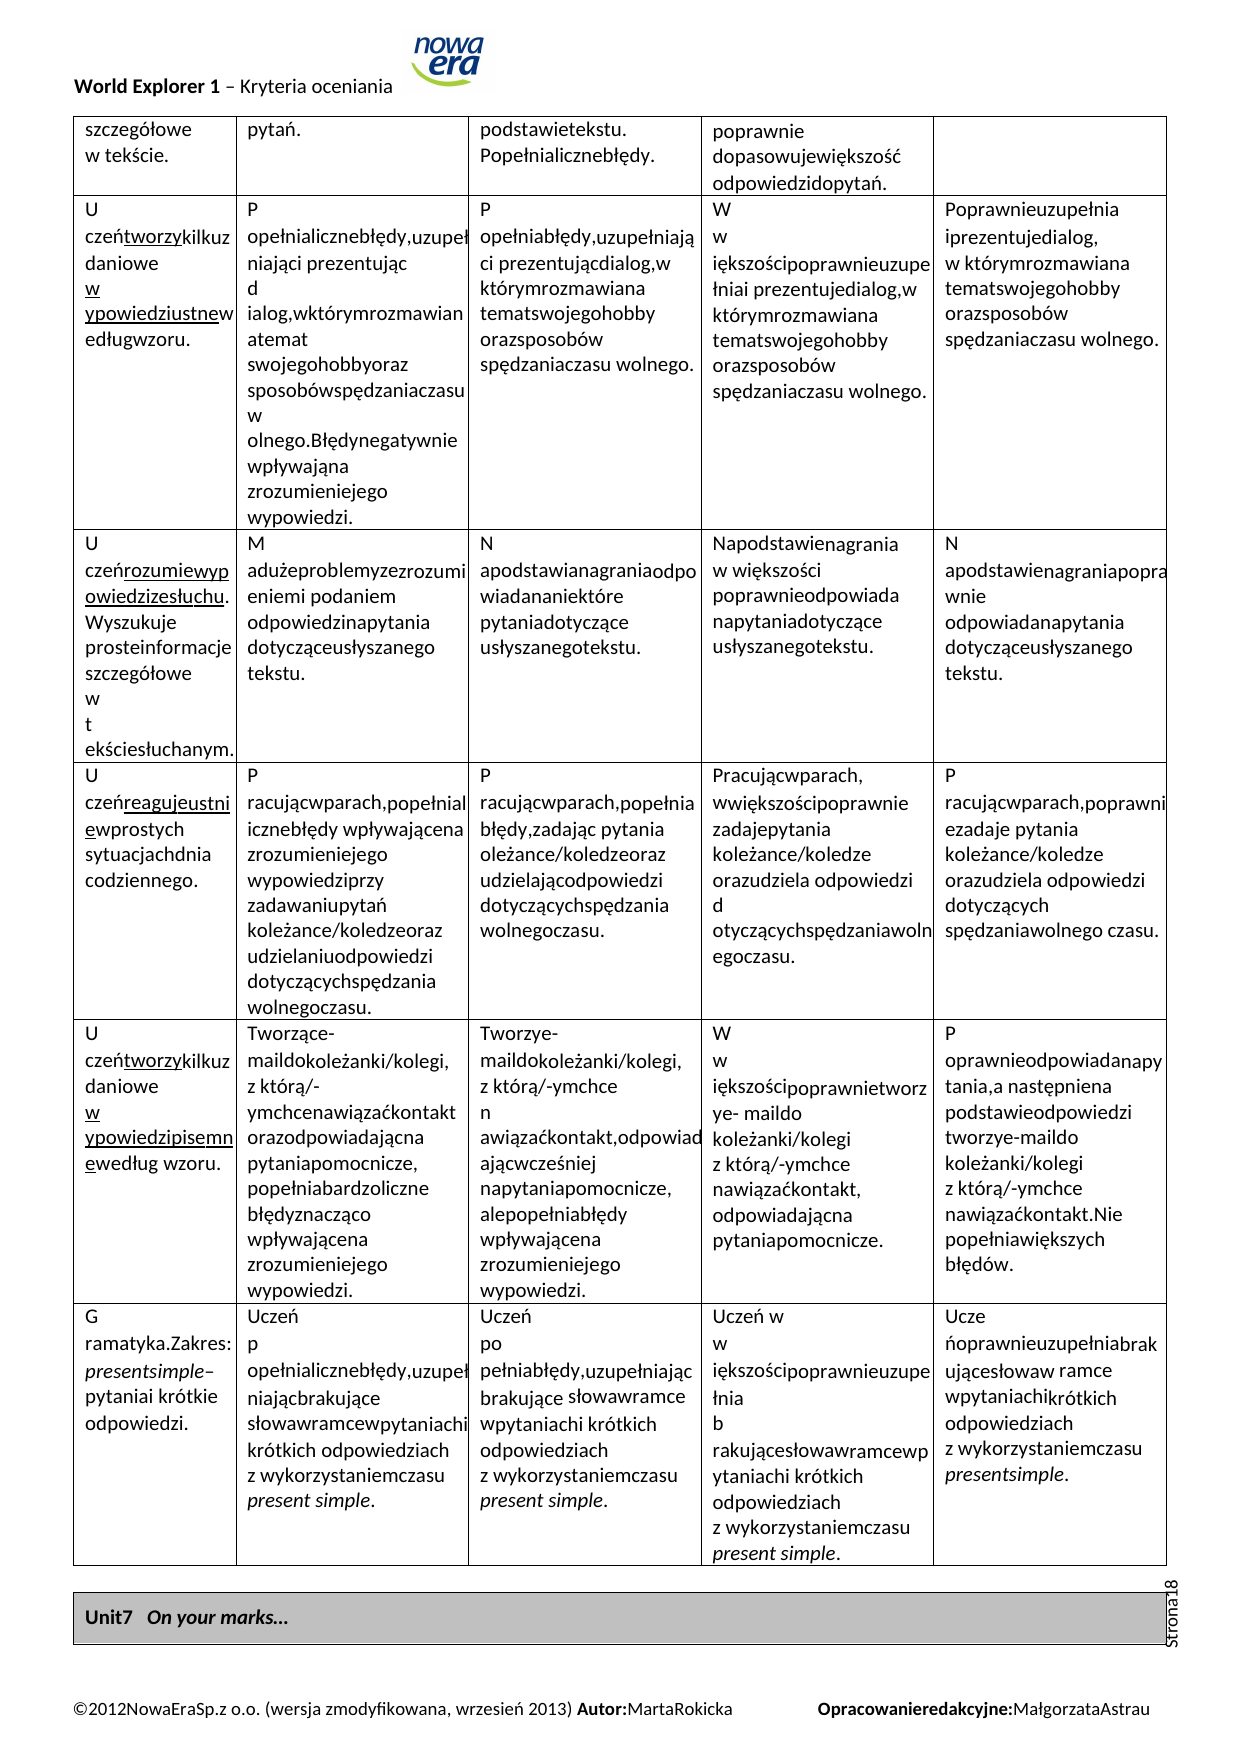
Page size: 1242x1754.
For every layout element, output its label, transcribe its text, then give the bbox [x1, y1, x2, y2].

table_cell Napodstawienagraniapoprawnie odpowiadanapytania dotycząceusłyszanego tekstu. [934, 530, 1166, 762]
table_cell Uczeń popełnialicznebłędy,uzupełniającbrakujące słowawramcewpytaniachi krótkich odpowiedziach z wykorzystaniemczasu present simple. [237, 1304, 468, 1565]
table_cell Uczeńreagujeustniewprostych sytuacjachdnia codziennego. [74, 763, 236, 1019]
table_cell Madużeproblemyzezrozumieniemi podaniem odpowiedzinapytania dotycząceusłyszanego tekstu. [237, 530, 468, 762]
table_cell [237, 117, 468, 195]
table_cell Pracującwparach,popełnialicznebłędy wpływającena zrozumieniejego wypowiedziprzy zadawaniupytań koleżance/koledzeoraz udzielaniuodpowiedzi dotyczącychspędzania wolnegoczasu. [237, 763, 468, 1019]
table_cell Pracującwparach, wwiększościpoprawnie zadajepytania koleżance/koledze orazudziela odpowiedzi dotyczącychspędzaniawolnegoczasu. [702, 763, 933, 1019]
table_cell Uczeńtworzykilkuzdaniowe wypowiedziustnewedługwzoru. [74, 196, 236, 529]
table_cell Uczeń w większościpoprawnieuzupełnia brakującesłowawramcewpytaniachi krótkich odpowiedziach z wykorzystaniemczasu present simple. [702, 1304, 933, 1565]
table_cell W większościpoprawnietworzye- maildo koleżanki/kolegi z którą/-ymchce nawiązaćkontakt, odpowiadającna pytaniapomocnicze. [702, 1020, 933, 1302]
table_cell Pracującwparach,poprawniezadaje pytania koleżance/koledze orazudziela odpowiedzi dotyczących spędzaniawolnego czasu. [934, 763, 1166, 1019]
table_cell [469, 117, 701, 195]
table_cell Tworzye-maildokoleżanki/kolegi, z którą/-ymchce nawiązaćkontakt,odpowiadającwcześniej napytaniapomocnicze, alepopełniabłędy wpływającena zrozumieniejego wypowiedzi. [469, 1020, 701, 1302]
table_cell Uczeń popełniabłędy,uzupełniającbrakujące słowawramce wpytaniachi krótkich odpowiedziach z wykorzystaniemczasu present simple. [469, 1304, 701, 1565]
table_cell Popełnialicznebłędy,uzupełniająci prezentując dialog,wktórymrozmawianatemat swojegohobbyoraz sposobówspędzaniaczasu wolnego.Błędynegatywniewpływająna zrozumieniejego wypowiedzi. [237, 196, 468, 529]
table_cell Pracującwparach,popełniabłędy,zadając pytania oleżance/koledzeoraz udzielającodpowiedzi dotyczącychspędzania wolnegoczasu. [469, 763, 701, 1019]
table_cell W większościpoprawnieuzupełniai prezentujedialog,w którymrozmawiana tematswojegohobby orazsposobów spędzaniaczasu wolnego. [702, 196, 933, 529]
table_cell Uczeńoprawnieuzupełniabrakującesłowaw ramce wpytaniachikrótkich odpowiedziach z wykorzystaniemczasu presentsimple. [934, 1304, 1166, 1565]
table_cell Poprawnieodpowiadanapytania,a następniena podstawieodpowiedzi tworzye-maildo koleżanki/kolegi z którą/-ymchce nawiązaćkontakt.Nie popełniawiększych błędów. [934, 1020, 1166, 1302]
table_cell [934, 117, 1166, 195]
table_cell Tworzące-maildokoleżanki/kolegi, z którą/-ymchcenawiązaćkontakt orazodpowiadającna pytaniapomocnicze, popełniabardzoliczne błędyznacząco wpływającena zrozumieniejego wypowiedzi. [237, 1020, 468, 1302]
table_cell Napodstawianagraniaodpowiadananiektóre pytaniadotyczące usłyszanegotekstu. [469, 530, 701, 762]
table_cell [74, 117, 236, 195]
table_cell Uczeńtworzykilkuzdaniowe wypowiedzipisemnewedług wzoru. [74, 1020, 236, 1302]
table_cell Uczeńrozumiewypowiedzizesłuchu.Wyszukuje prosteinformacje szczegółowe w tekściesłuchanym. [74, 530, 236, 762]
table_cell Gramatyka.Zakres: presentsimple– pytaniai krótkie odpowiedzi. [74, 1304, 236, 1565]
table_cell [702, 117, 933, 195]
picture [402, 29, 497, 94]
table_header Unit7 On your marks… [74, 1593, 1166, 1643]
table_cell Napodstawienagrania w większości poprawnieodpowiada napytaniadotyczące usłyszanegotekstu. [702, 530, 933, 762]
table_cell Poprawnieuzupełnia iprezentujedialog, w którymrozmawiana tematswojegohobby orazsposobów spędzaniaczasu wolnego. [934, 196, 1166, 529]
table_cell Popełniabłędy,uzupełniająci prezentującdialog,w którymrozmawiana tematswojegohobby orazsposobów spędzaniaczasu wolnego. [469, 196, 701, 529]
